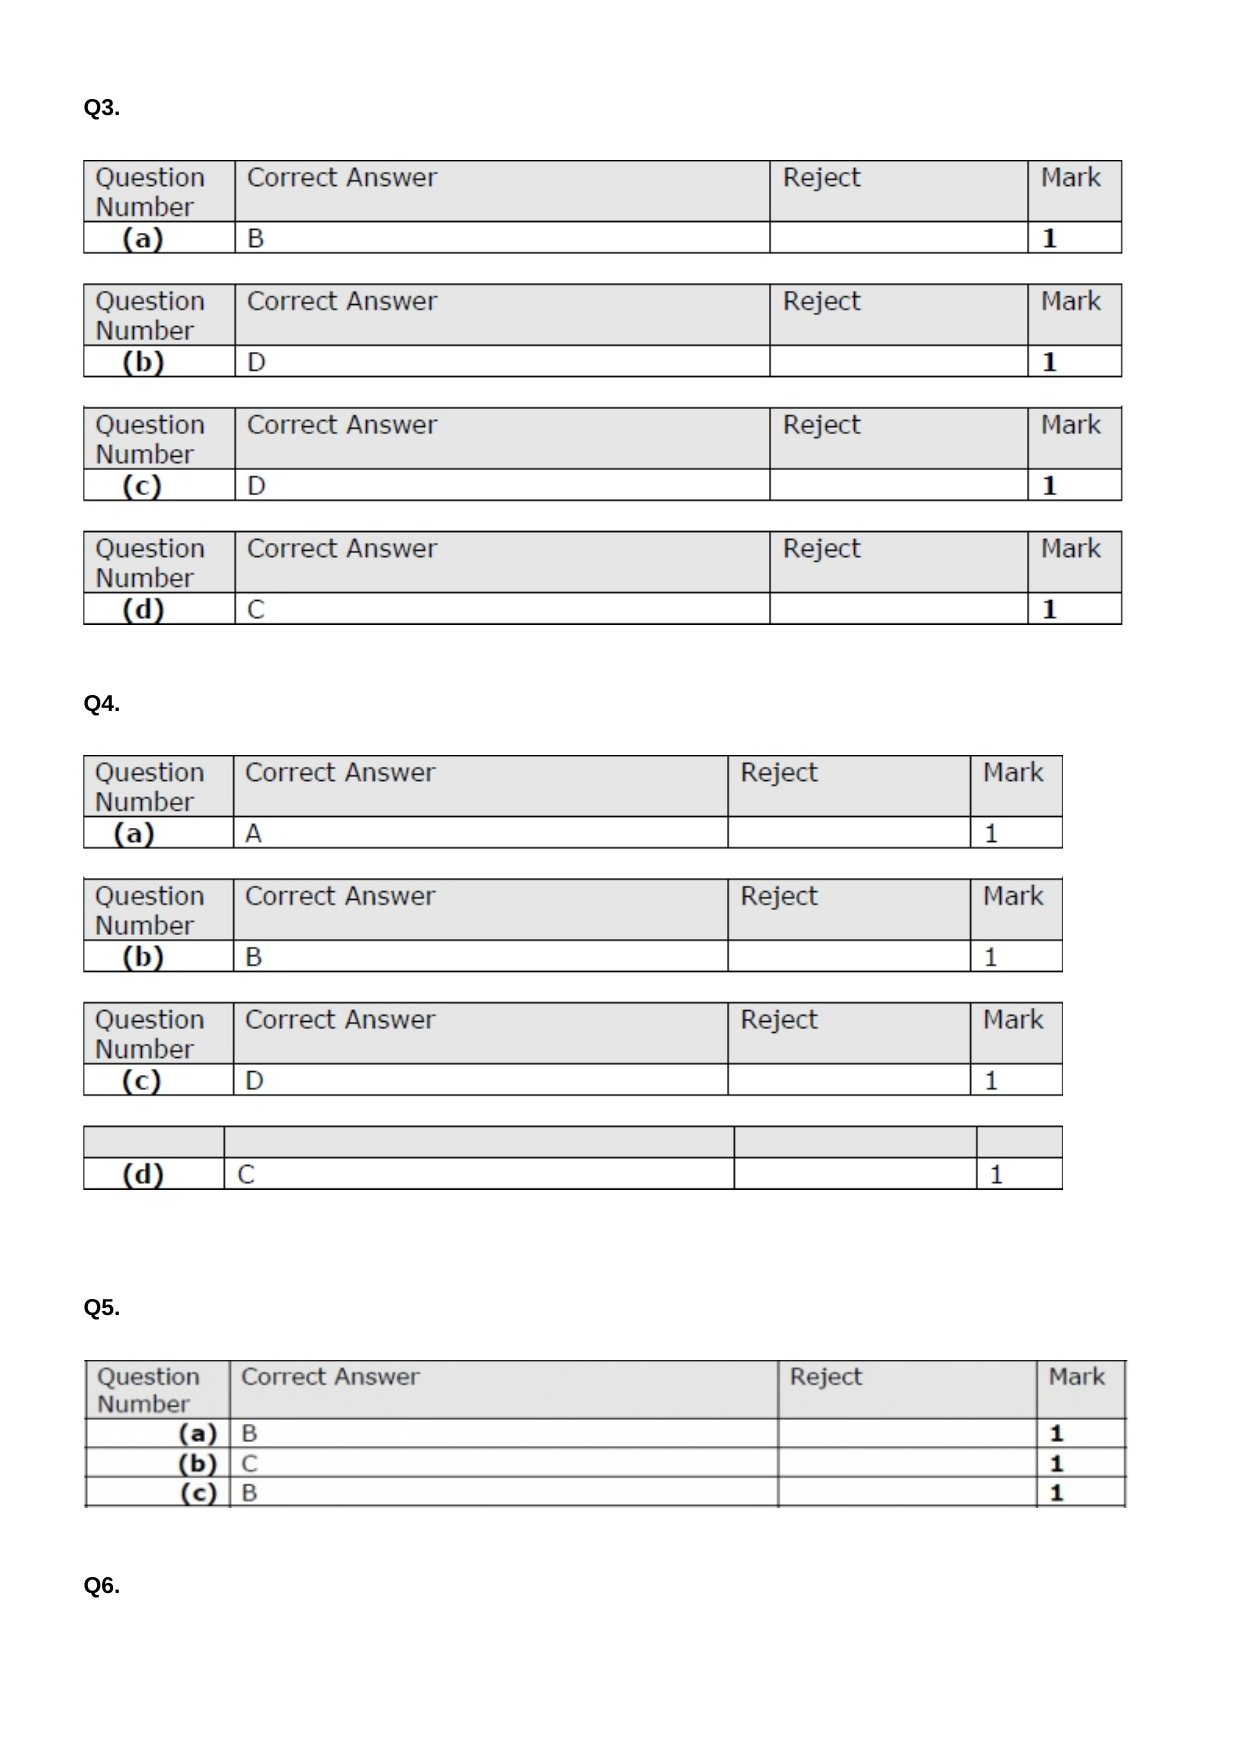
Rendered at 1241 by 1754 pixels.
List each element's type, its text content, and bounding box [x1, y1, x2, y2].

picture [83, 755, 1063, 1190]
text Q4. [83, 690, 1157, 743]
text Q5. [83, 1293, 1157, 1348]
picture [83, 1360, 1129, 1508]
text Q6. [83, 1572, 1157, 1627]
text Q3. [83, 94, 1157, 148]
picture [83, 160, 1123, 625]
